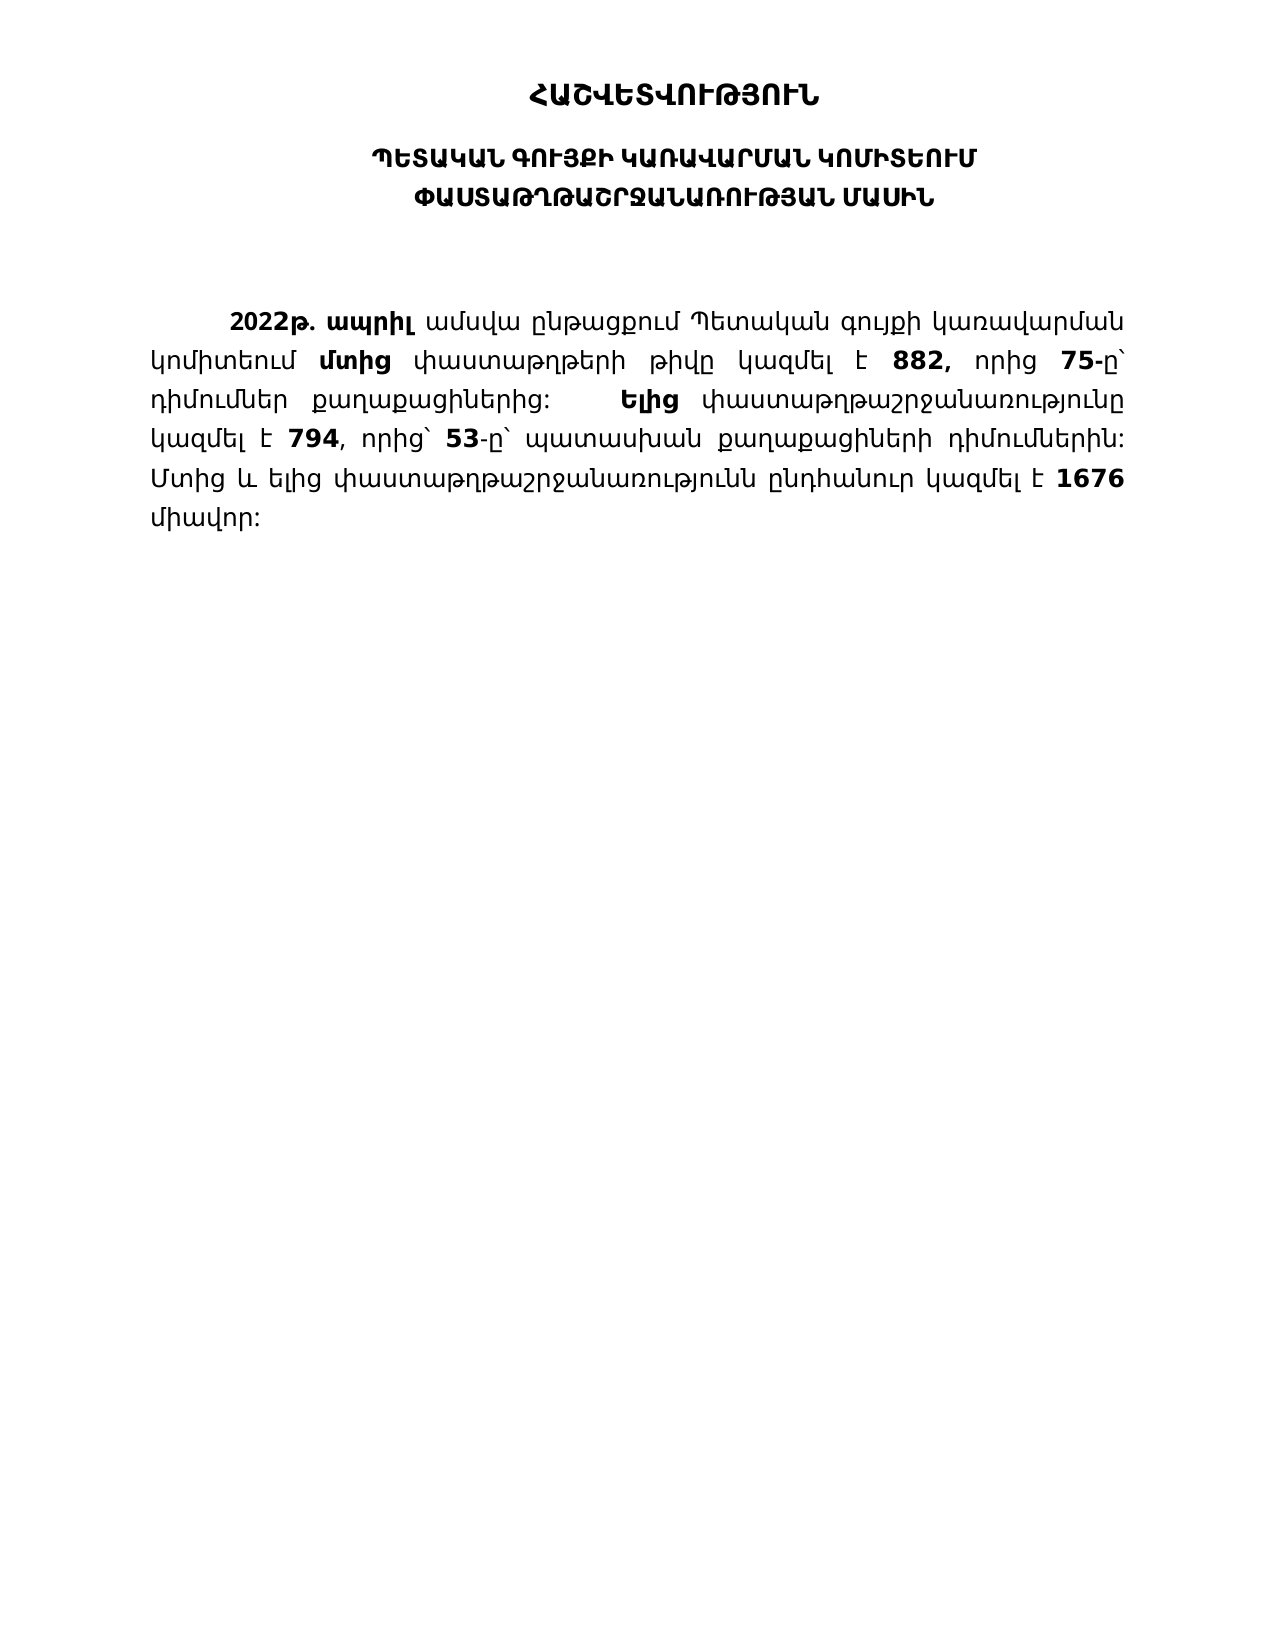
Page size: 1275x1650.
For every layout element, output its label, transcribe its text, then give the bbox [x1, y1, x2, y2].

text ՊԵՏԱԿԱՆ ԳՈՒՅՔԻ ԿԱՌԱՎԱՐՄԱՆ ԿՈՄԻՏԵՈՒՄ ՓԱՍՏԱԹՂԹԱՇՐՋԱՆԱՌՈՒԹՅԱՆ ՄԱՍԻՆ [224, 140, 1125, 213]
text 2022թ. ապրիլ ամսվա ընթացքում Պետական գույքի կառավարման կոմիտեում մտից փաստաթղթերի թիվը կազմել է 882, որից 75-ը՝ դիմումներ քաղաքացիներից: Ելից փաստաթղթաշրջանառությունը կազմել է 794, որից՝ 53-ը՝ պատասխան քաղաքացիների դիմումներին: Մտից և ելից փաստաթղթաշրջանառությունն ընդհանուր կազմել է 1676 միավոր: [150, 304, 1125, 533]
text ՀԱՇՎԵՏՎՈՒԹՅՈՒՆ [150, 74, 1125, 113]
